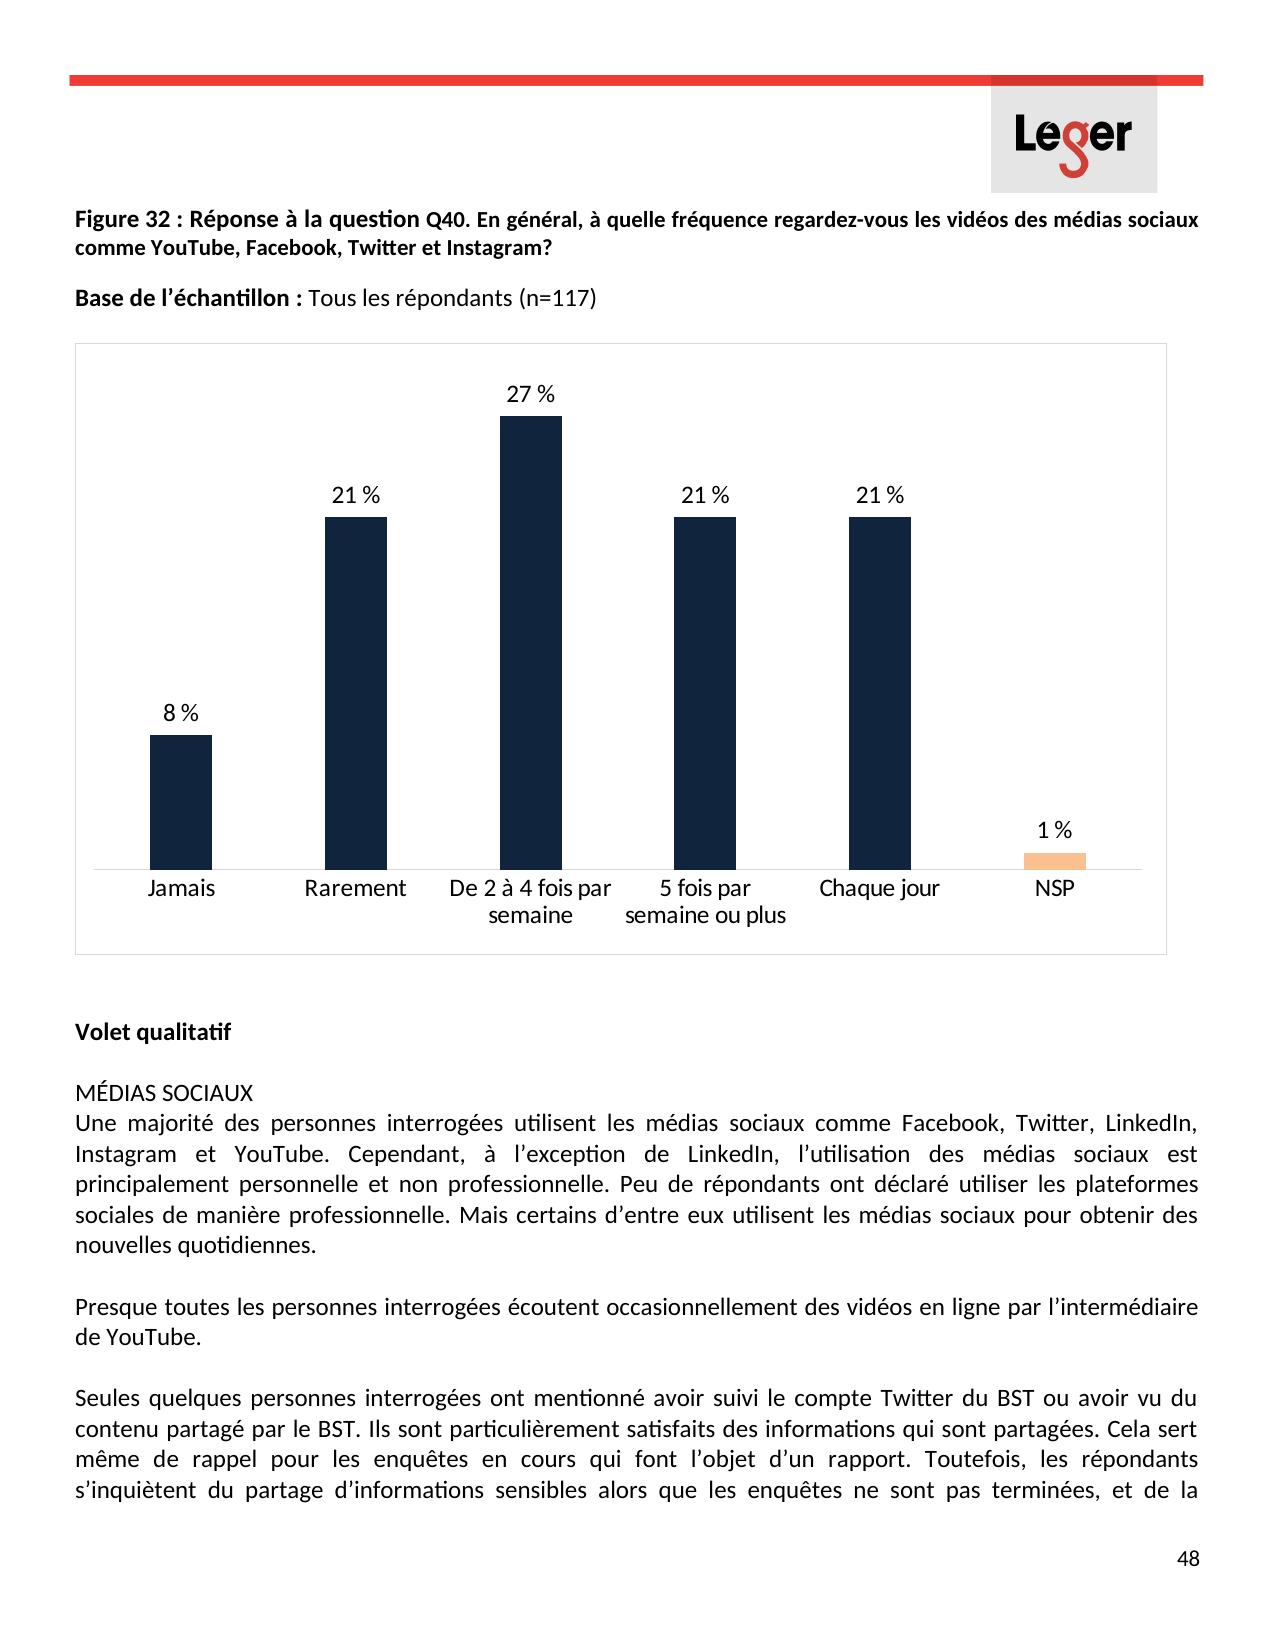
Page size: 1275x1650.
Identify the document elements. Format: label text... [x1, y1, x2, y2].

text Presque toutes les personnes interrogées écoutent occasionnellement des vidéos en ligne par l’intermédiaire de YouTube. [75, 1291, 1200, 1352]
text Base de l’échantillon : Tous les répondants (n=117) [75, 282, 1200, 313]
text Une majorité des personnes interrogées utilisent les médias sociaux comme Facebook, Twitter, LinkedIn, Instagram et YouTube. Cependant, à l’exception de LinkedIn, l’utilisation des médias sociaux est principalement personnelle et non professionnelle. Peu de répondants ont déclaré utiliser les plateformes sociales de manière professionnelle. Mais certains d’entre eux utilisent les médias sociaux pour obtenir des nouvelles quotidiennes. [75, 1107, 1200, 1260]
text Figure 32 : Réponse à la question Q40. En général, à quelle fréquence regardez-vous les vidéos des médias sociaux comme YouTube, Facebook, Twitter et Instagram? [75, 203, 1200, 261]
picture [0, 75, 1275, 193]
text Volet qualitatif [75, 1016, 1200, 1046]
text MÉDIAS SOCIAUX [75, 1077, 1200, 1107]
